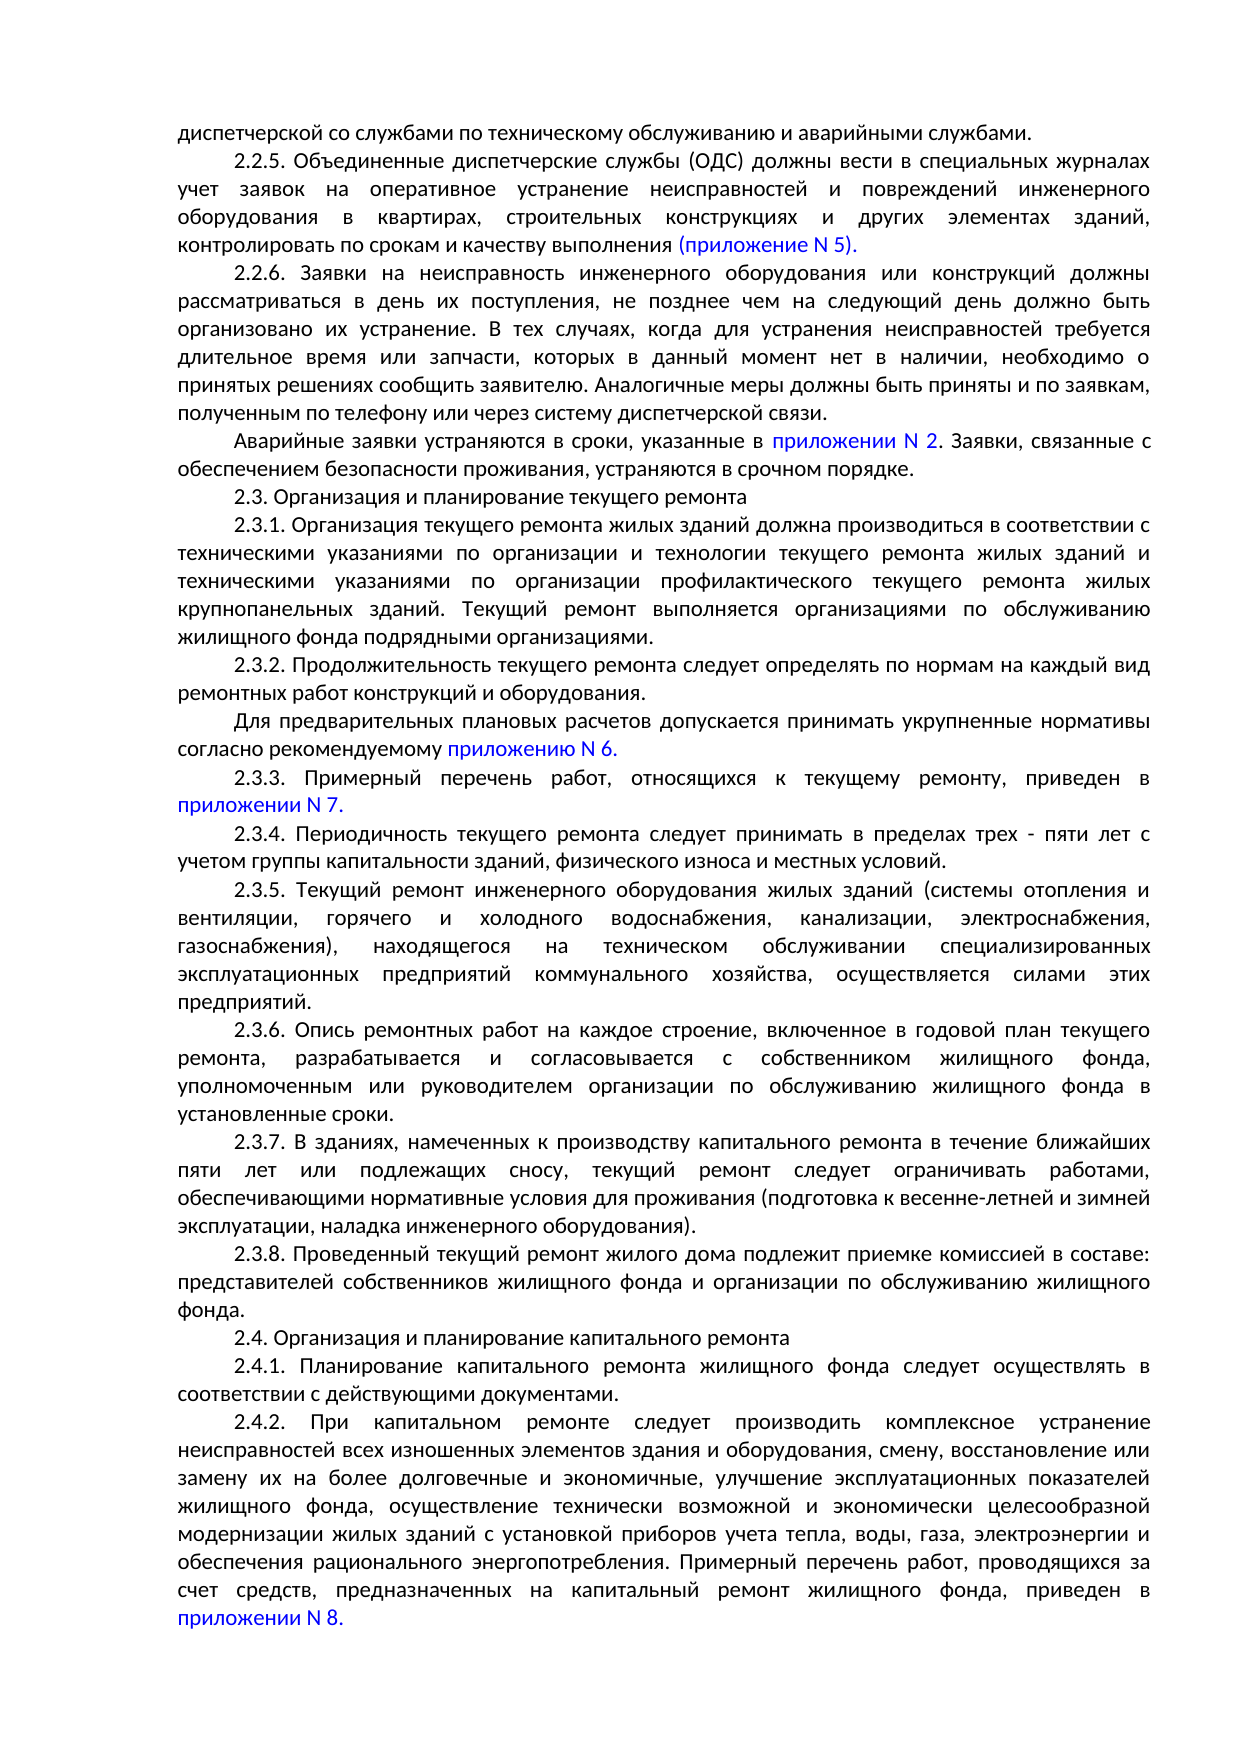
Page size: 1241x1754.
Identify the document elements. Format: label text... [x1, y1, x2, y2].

text 2.3.5. Текущий ремонт инженерного оборудования жилых зданий (системы отопления и вентиляции, горячего и холодного водоснабжения, канализации, электроснабжения, газоснабжения), находящегося на техническом обслуживании специализированных эксплуатационных предприятий коммунального хозяйства, осуществляется силами этих предприятий. [177, 875, 1152, 1015]
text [177, 118, 1152, 146]
text 2.3.6. Опись ремонтных работ на каждое строение, включенное в годовой план текущего ремонта, разрабатывается и согласовывается с собственником жилищного фонда, уполномоченным или руководителем организации по обслуживанию жилищного фонда в установленные сроки. [177, 1015, 1152, 1127]
text 2.4.1. Планирование капитального ремонта жилищного фонда следует осуществлять в соответствии с действующими документами. [177, 1351, 1152, 1407]
text 2.3.3. Примерный перечень работ, относящихся к текущему ремонту, приведен в приложении N 7. [177, 763, 1152, 819]
text 2.3. Организация и планирование текущего ремонта [177, 482, 1152, 510]
text Аварийные заявки устраняются в сроки, указанные в приложении N 2. Заявки, связанные с обеспечением безопасности проживания, устраняются в срочном порядке. [177, 426, 1152, 482]
text Для предварительных плановых расчетов допускается принимать укрупненные нормативы согласно рекомендуемому приложению N 6. [177, 707, 1152, 763]
text 2.3.4. Периодичность текущего ремонта следует принимать в пределах трех - пяти лет с учетом группы капитальности зданий, физического износа и местных условий. [177, 819, 1152, 875]
text 2.2.5. Объединенные диспетчерские службы (ОДС) должны вести в специальных журналах учет заявок на оперативное устранение неисправностей и повреждений инженерного оборудования в квартирах, строительных конструкциях и других элементах зданий, контролировать по срокам и качеству выполнения (приложение N 5). [177, 146, 1152, 258]
text 2.2.6. Заявки на неисправность инженерного оборудования или конструкций должны рассматриваться в день их поступления, не позднее чем на следующий день должно быть организовано их устранение. В тех случаях, когда для устранения неисправностей требуется длительное время или запчасти, которых в данный момент нет в наличии, необходимо о принятых решениях сообщить заявителю. Аналогичные меры должны быть приняты и по заявкам, полученным по телефону или через систему диспетчерской связи. [177, 258, 1152, 426]
text 2.4.2. При капитальном ремонте следует производить комплексное устранение неисправностей всех изношенных элементов здания и оборудования, смену, восстановление или замену их на более долговечные и экономичные, улучшение эксплуатационных показателей жилищного фонда, осуществление технически возможной и экономически целесообразной модернизации жилых зданий с установкой приборов учета тепла, воды, газа, электроэнергии и обеспечения рационального энергопотребления. Примерный перечень работ, проводящихся за счет средств, предназначенных на капитальный ремонт жилищного фонда, приведен в приложении N 8. [177, 1407, 1152, 1631]
text 2.3.1. Организация текущего ремонта жилых зданий должна производиться в соответствии с техническими указаниями по организации и технологии текущего ремонта жилых зданий и техническими указаниями по организации профилактического текущего ремонта жилых крупнопанельных зданий. Текущий ремонт выполняется организациями по обслуживанию жилищного фонда подрядными организациями. [177, 510, 1152, 651]
text 2.4. Организация и планирование капитального ремонта [177, 1323, 1152, 1351]
text 2.3.8. Проведенный текущий ремонт жилого дома подлежит приемке комиссией в составе: представителей собственников жилищного фонда и организации по обслуживанию жилищного фонда. [177, 1239, 1152, 1323]
text 2.3.7. В зданиях, намеченных к производству капитального ремонта в течение ближайших пяти лет или подлежащих сносу, текущий ремонт следует ограничивать работами, обеспечивающими нормативные условия для проживания (подготовка к весенне-летней и зимней эксплуатации, наладка инженерного оборудования). [177, 1127, 1152, 1239]
text 2.3.2. Продолжительность текущего ремонта следует определять по нормам на каждый вид ремонтных работ конструкций и оборудования. [177, 651, 1152, 707]
